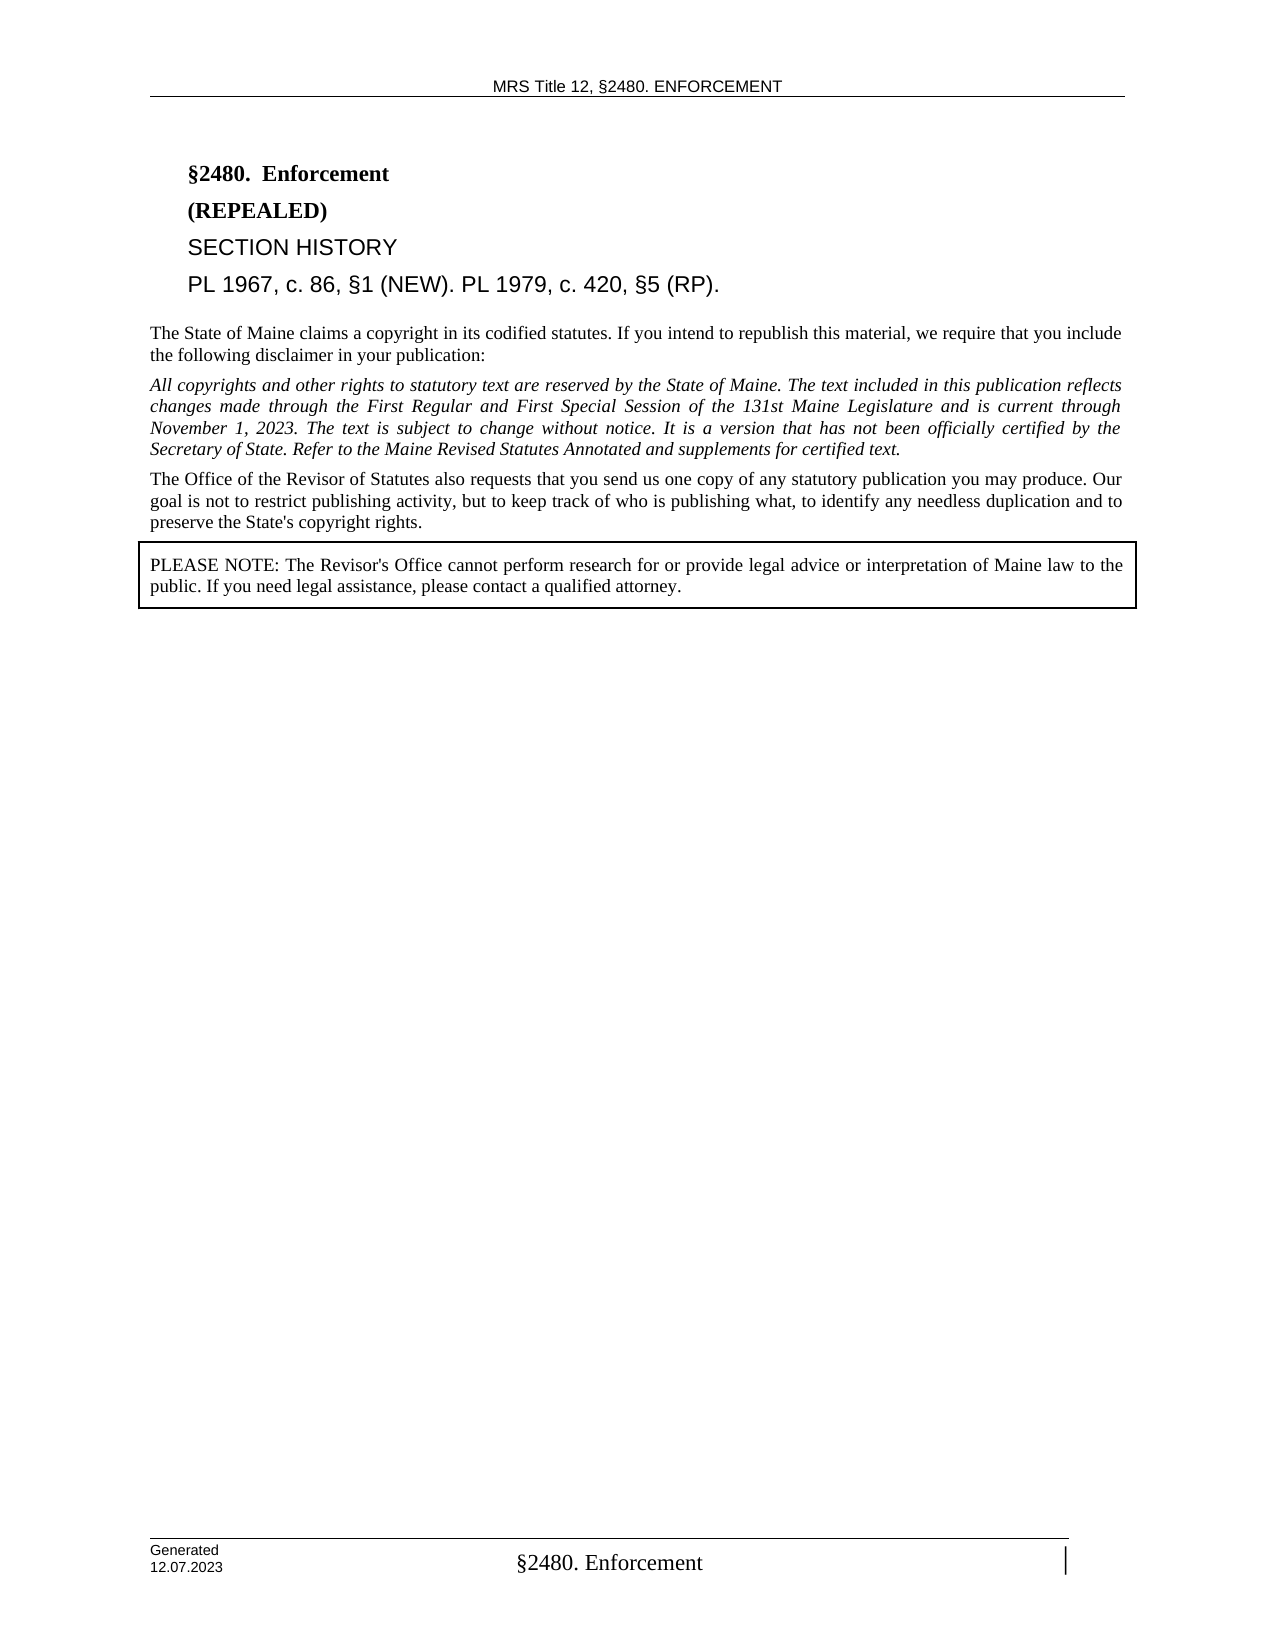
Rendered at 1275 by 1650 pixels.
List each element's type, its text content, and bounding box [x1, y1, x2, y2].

text The Office of the Revisor of Statutes also requests that you send us one copy of any statutory publication you may produce. Our goal is not to restrict publishing activity, but to keep track of who is publishing what, to identify any needless duplication and to preserve the State's copyright rights. [150, 468, 1125, 533]
text All copyrights and other rights to statutory text are reserved by the State of Maine. The text included in this publication reflects changes made through the First Regular and First Special Session of the 131st Maine Legislature and is current through November 1, 2023 . The text is subject to change without notice. It is a version that has not been officially certified by the Secretary of State. Refer to the Maine Revised Statutes Annotated and supplements for certified text. [150, 373, 1125, 460]
text SECTION HISTORY [187, 234, 1125, 260]
text (REPEALED) [187, 197, 1125, 223]
text The State of Maine claims a copyright in its codified statutes. If you intend to republish this material, we require that you include the following disclaimer in your publication: [150, 322, 1125, 365]
text PLEASE NOTE: The Revisor's Office cannot perform research for or provide legal advice or interpretation of Maine law to the public. If you need legal assistance, please contact a qualified attorney. [140, 543, 1135, 607]
text PL 1967, c. 86, §1 (NEW). PL 1979, c. 420, §5 (RP). [187, 271, 1125, 297]
text §2480. Enforcement [187, 160, 1125, 187]
